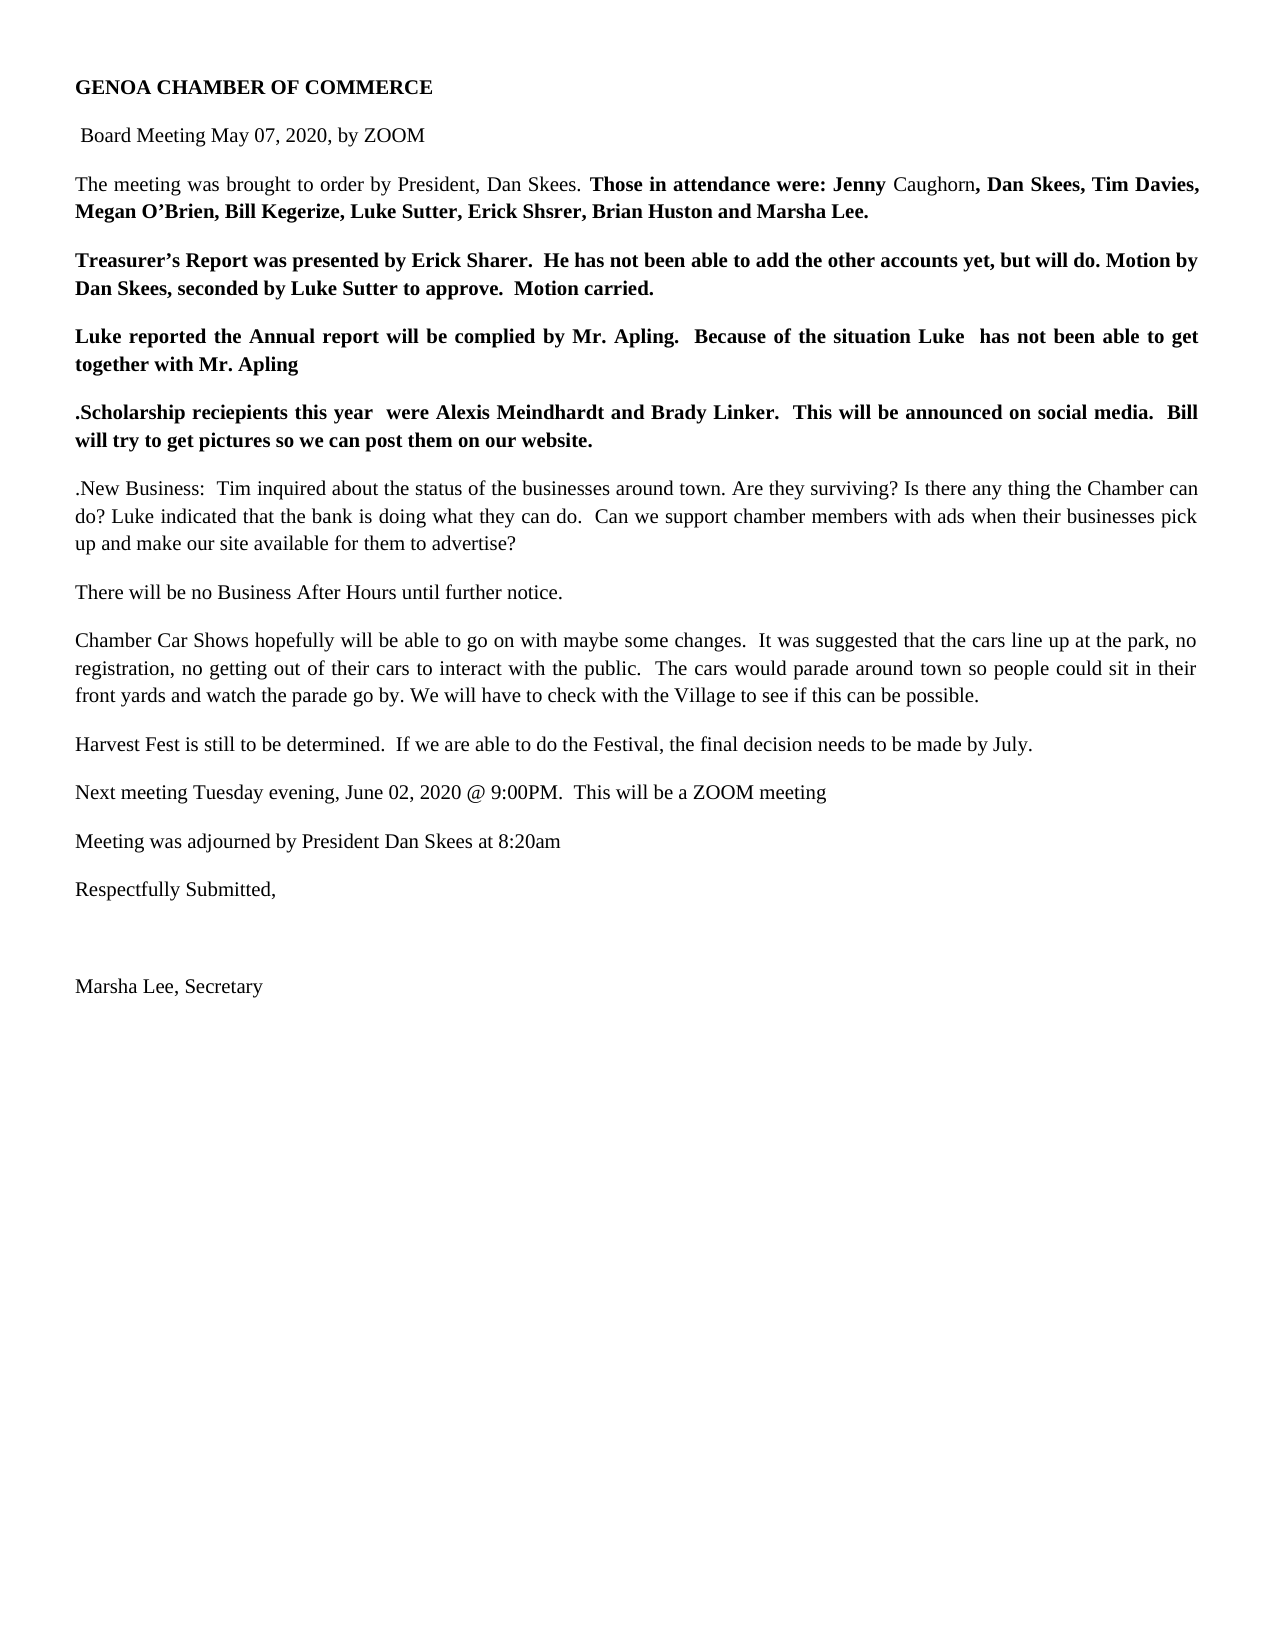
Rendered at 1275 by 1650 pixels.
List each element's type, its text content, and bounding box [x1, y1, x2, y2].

text Respectfully Submitted, [75, 877, 1200, 901]
text GENOA CHAMBER OF COMMERCE [75, 75, 1200, 99]
text Chamber Car Shows hopefully will be able to go on with maybe some changes. It was suggested that the cars line up at the park, no registration, no getting out of their cars to interact with the public. The cars would parade around town so people could sit in their front yards and watch the parade go by. We will have to check with the Village to see if this can be possible. [75, 628, 1200, 707]
text Harvest Fest is still to be determined. If we are able to do the Festival, the final decision needs to be made by July. [75, 732, 1200, 756]
text Meeting was adjourned by President Dan Skees at 8:20am [75, 829, 1200, 853]
text There will be no Business After Hours until further notice. [75, 580, 1200, 604]
text Luke reported the Annual report will be complied by Mr. Apling. Because of the situation Luke has not been able to get together with Mr. Apling [75, 324, 1200, 376]
text Treasurer’s Report was presented by Erick Sharer. He has not been able to add the other accounts yet, but will do. Motion by Dan Skees, seconded by Luke Sutter to approve. Motion carried. [75, 248, 1200, 299]
text Board Meeting May 07, 2020, by ZOOM [75, 123, 1200, 147]
text .Scholarship reciepients this year were Alexis Meindhardt and Brady Linker. This will be announced on social media. Bill will try to get pictures so we can post them on our website. [75, 400, 1200, 452]
text .New Business: Tim inquired about the status of the businesses around town. Are they surviving? Is there any thing the Chamber can do? Luke indicated that the bank is doing what they can do. Can we support chamber members with ads when their businesses pick up and make our site available for them to advertise? [75, 476, 1200, 555]
text Next meeting Tuesday evening, June 02, 2020 @ 9:00PM. This will be a ZOOM meeting [75, 780, 1200, 804]
text Marsha Lee, Secretary [75, 974, 1200, 998]
text The meeting was brought to order by President, Dan Skees. Those in attendance were: Jenny Caughorn, Dan Skees, Tim Davies, Megan O’Brien, Bill Kegerize, Luke Sutter, Erick Shsrer, Brian Huston and Marsha Lee. [75, 172, 1200, 223]
